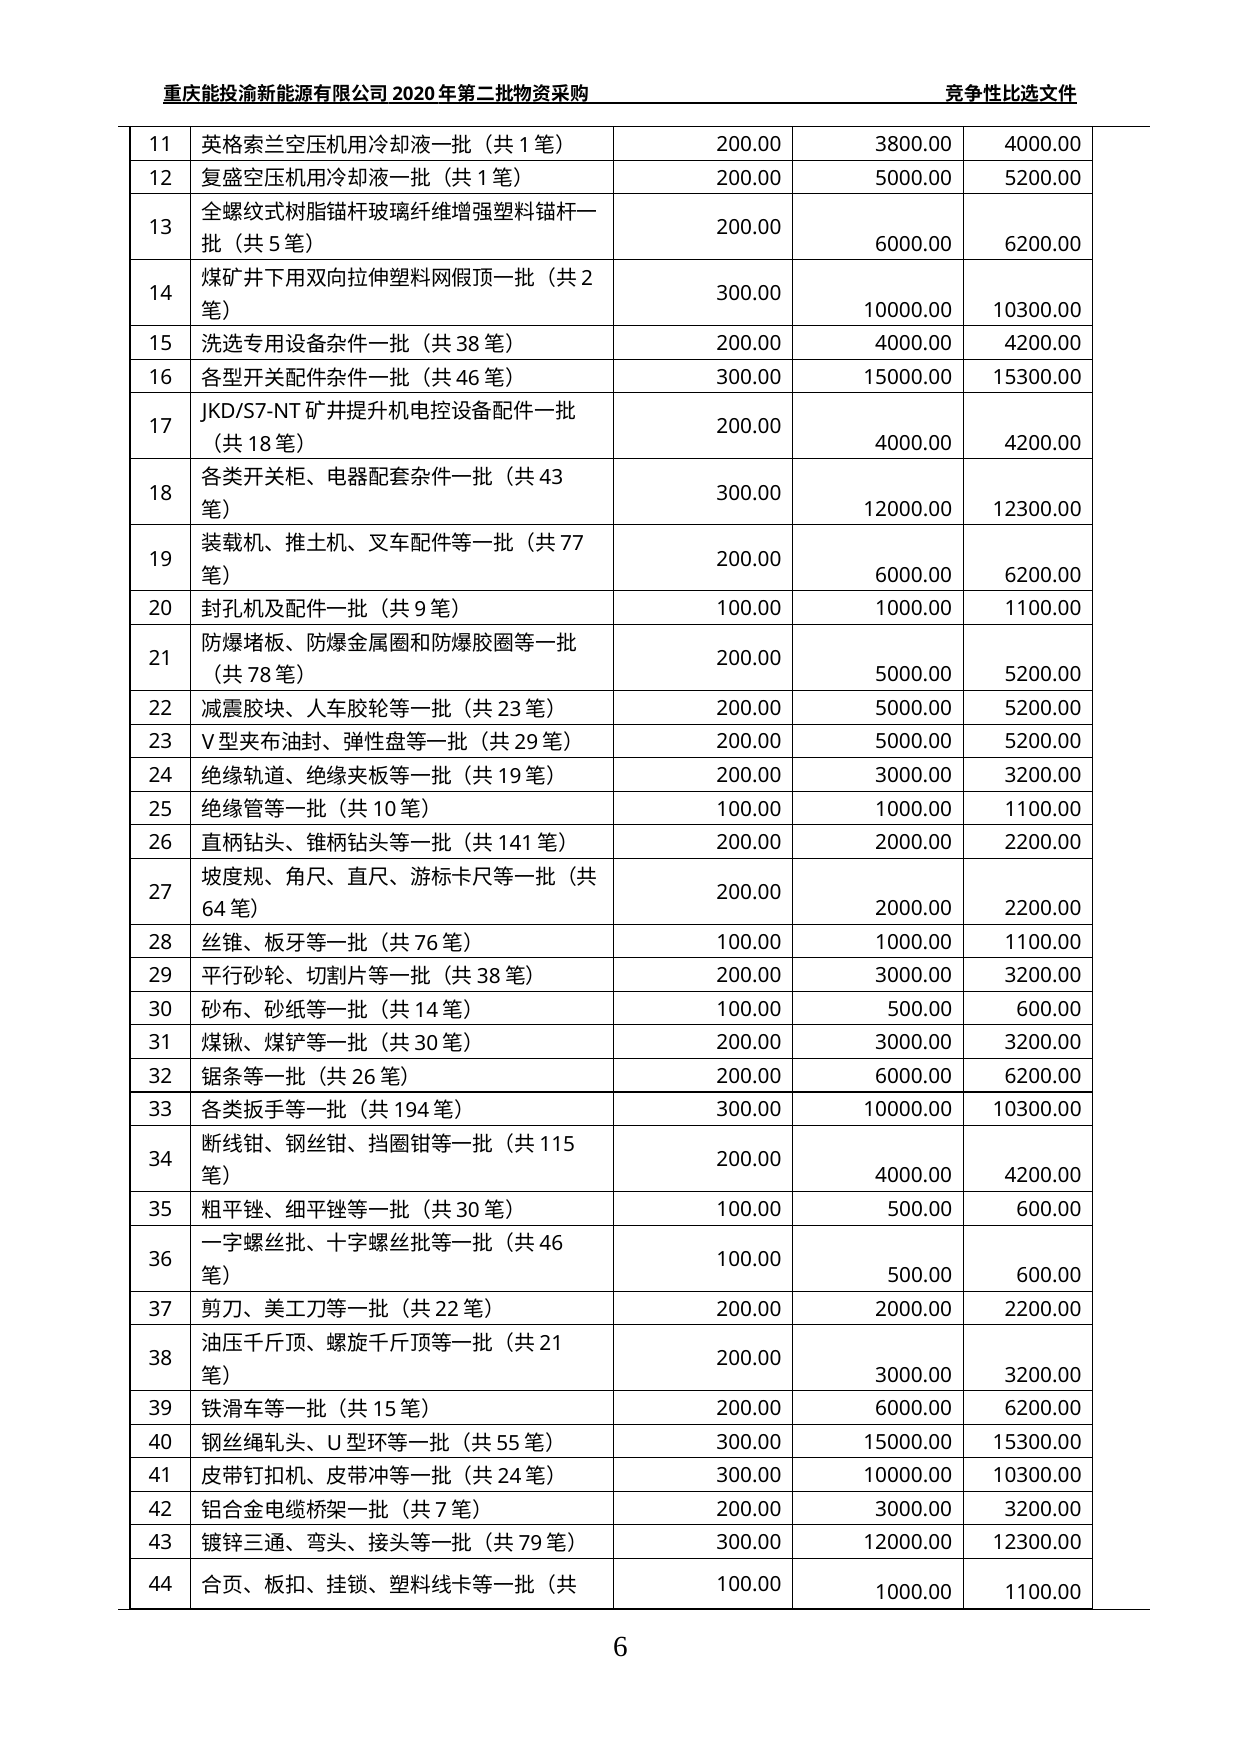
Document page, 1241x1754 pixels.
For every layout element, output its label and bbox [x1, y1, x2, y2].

table_header [131, 161, 190, 193]
table_header [964, 127, 1092, 160]
table_header [131, 1226, 190, 1291]
table_header [793, 1059, 963, 1091]
table_header [191, 758, 613, 791]
table_header [793, 1325, 963, 1390]
table_header [131, 958, 190, 991]
table_header [793, 992, 963, 1024]
table_header [191, 1025, 613, 1058]
table_header [614, 194, 792, 259]
table_header [614, 1226, 792, 1291]
table_header [614, 326, 792, 359]
table_header [614, 360, 792, 392]
table_header [793, 1559, 963, 1608]
table_header [964, 525, 1092, 590]
table_header [964, 792, 1092, 824]
table_header [614, 725, 792, 757]
table_header [614, 260, 792, 325]
table_header [793, 1391, 963, 1424]
table_header [131, 459, 190, 524]
table_header [131, 825, 190, 858]
table_header [793, 393, 963, 458]
table_header [131, 1559, 190, 1608]
table_header [614, 1093, 792, 1125]
table_header [131, 859, 190, 924]
table_header [793, 625, 963, 690]
table_header [191, 260, 613, 325]
table_header [964, 1425, 1092, 1457]
table_header [191, 591, 613, 624]
table_header [793, 725, 963, 757]
table_header [131, 360, 190, 392]
table_header [964, 625, 1092, 690]
table_header [191, 1093, 613, 1125]
table_header [191, 625, 613, 690]
table_header [131, 925, 190, 957]
table_header [131, 1025, 190, 1058]
table_header [793, 1425, 963, 1457]
table_header [614, 825, 792, 858]
table_header [191, 1425, 613, 1457]
table_header [964, 1525, 1092, 1558]
table_header [614, 925, 792, 957]
table_header [964, 958, 1092, 991]
table_header [191, 1192, 613, 1225]
table_header [191, 1559, 613, 1608]
table_header [793, 1292, 963, 1324]
table_header [191, 1458, 613, 1491]
table_header [191, 825, 613, 858]
table_header [191, 459, 613, 524]
table_header [191, 127, 613, 160]
table_header [964, 1492, 1092, 1524]
table_header [964, 1559, 1092, 1608]
table_header [793, 525, 963, 590]
table_header [793, 859, 963, 924]
table_header [191, 925, 613, 957]
table_header [614, 459, 792, 524]
table_header [793, 127, 963, 160]
table_header [118, 127, 129, 1609]
table_header [191, 992, 613, 1024]
table_header [793, 326, 963, 359]
table_header [793, 591, 963, 624]
table_header [191, 1325, 613, 1390]
table_header [614, 1192, 792, 1225]
table_header [1093, 127, 1149, 1609]
table_header [191, 1292, 613, 1324]
table_header [131, 1192, 190, 1225]
table_header [964, 161, 1092, 193]
table_header [793, 1192, 963, 1225]
table_header [614, 1559, 792, 1608]
table_header [793, 792, 963, 824]
table_header [131, 260, 190, 325]
table_header [614, 1025, 792, 1058]
table_header [614, 525, 792, 590]
table_header [131, 525, 190, 590]
table_header [614, 161, 792, 193]
table_header [964, 360, 1092, 392]
table_header [614, 1425, 792, 1457]
table_header [131, 1391, 190, 1424]
table_header [793, 758, 963, 791]
table_header [964, 326, 1092, 359]
table_header [131, 691, 190, 724]
table_header [614, 1126, 792, 1191]
table_header [131, 1292, 190, 1324]
table_header [614, 1292, 792, 1324]
table_header [131, 1458, 190, 1491]
table_header [964, 825, 1092, 858]
table_header [614, 1325, 792, 1390]
table_header [614, 958, 792, 991]
table_header [964, 925, 1092, 957]
table_header [964, 1325, 1092, 1390]
table_header [131, 591, 190, 624]
table_header [964, 691, 1092, 724]
table_header [614, 992, 792, 1024]
table_header [131, 1325, 190, 1390]
table_header [191, 1492, 613, 1524]
table_header [191, 525, 613, 590]
table_header [131, 326, 190, 359]
table_header [964, 1192, 1092, 1225]
table_header [964, 859, 1092, 924]
table_header [131, 1093, 190, 1125]
table_header [131, 1059, 190, 1091]
table_header [191, 393, 613, 458]
table_header [964, 1226, 1092, 1291]
table_header [964, 194, 1092, 259]
table_header [793, 1525, 963, 1558]
table_header [964, 393, 1092, 458]
table_header [964, 758, 1092, 791]
table_header [191, 958, 613, 991]
table_header [964, 1126, 1092, 1191]
table_header [191, 161, 613, 193]
table_header [964, 591, 1092, 624]
table_header [131, 725, 190, 757]
table_header [131, 1425, 190, 1457]
table_header [964, 260, 1092, 325]
table_header [131, 127, 190, 160]
table_header [964, 1292, 1092, 1324]
table_header [191, 194, 613, 259]
table_header [191, 1226, 613, 1291]
table_header [614, 758, 792, 791]
table_header [614, 127, 792, 160]
table_header [793, 1126, 963, 1191]
table_header [131, 792, 190, 824]
table_header [131, 758, 190, 791]
table_header [964, 1059, 1092, 1091]
table_header [191, 859, 613, 924]
table_header [614, 691, 792, 724]
table_header [614, 1391, 792, 1424]
table_header [964, 1391, 1092, 1424]
table_header [191, 326, 613, 359]
table_header [964, 725, 1092, 757]
table_header [793, 691, 963, 724]
table_header [131, 1525, 190, 1558]
table_header [964, 459, 1092, 524]
table_header [964, 992, 1092, 1024]
table_header [793, 360, 963, 392]
table_header [131, 625, 190, 690]
table_header [191, 725, 613, 757]
table_header [614, 1458, 792, 1491]
table_header [131, 393, 190, 458]
table_header [964, 1025, 1092, 1058]
table_header [614, 625, 792, 690]
table_header [614, 859, 792, 924]
table_header [131, 1126, 190, 1191]
table_header [131, 1492, 190, 1524]
table_header [191, 1391, 613, 1424]
table_header [191, 360, 613, 392]
table_header [191, 1126, 613, 1191]
table_header [793, 1458, 963, 1491]
table_header [793, 459, 963, 524]
table_header [793, 194, 963, 259]
table_header [191, 1525, 613, 1558]
table_header [793, 925, 963, 957]
table_header [614, 1525, 792, 1558]
table_header [793, 1093, 963, 1125]
table_header [614, 393, 792, 458]
table_header [964, 1093, 1092, 1125]
table_header [793, 260, 963, 325]
table_header [614, 591, 792, 624]
table_header [793, 1492, 963, 1524]
table_header [191, 1059, 613, 1091]
table_header [793, 958, 963, 991]
table_header [793, 825, 963, 858]
table_header [191, 792, 613, 824]
table_header [793, 1025, 963, 1058]
table_header [964, 1458, 1092, 1491]
table_header [131, 194, 190, 259]
table_header [793, 161, 963, 193]
table_header [614, 1059, 792, 1091]
table_header [614, 1492, 792, 1524]
table_header [191, 691, 613, 724]
table_header [793, 1226, 963, 1291]
table_header [131, 992, 190, 1024]
table_header [614, 792, 792, 824]
